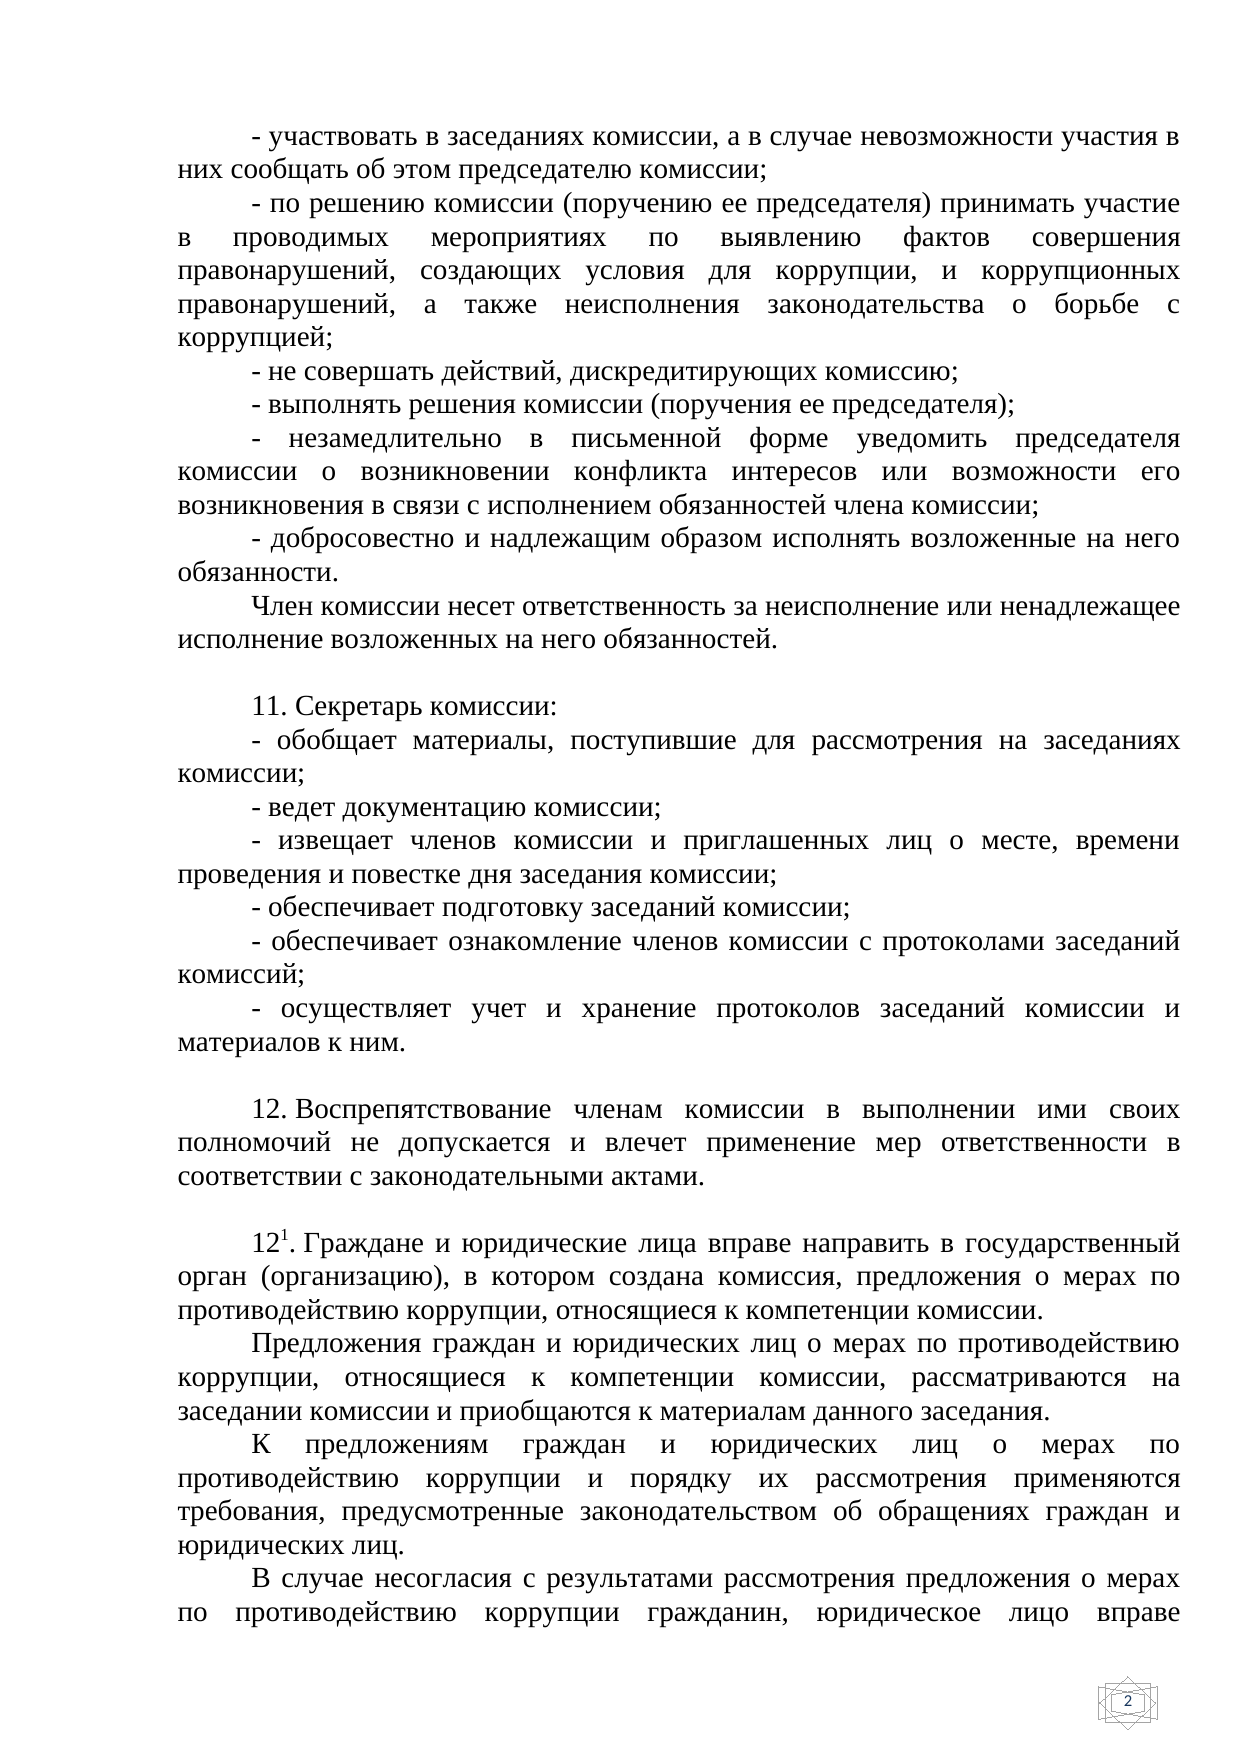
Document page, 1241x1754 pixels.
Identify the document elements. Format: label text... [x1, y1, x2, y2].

text - незамедлительно в письменной форме уведомить председателя комиссии о возникновении конфликта интересов или возможности его возникновения в связи с исполнением обязанностей члена комиссии; [177, 420, 1181, 521]
text - обеспечивает подготовку заседаний комиссии; [177, 889, 1181, 923]
text - обеспечивает ознакомление членов комиссии с протоколами заседаний комиссий; [177, 923, 1181, 990]
text 121. Граждане и юридические лица вправе направить в государственный орган (организацию), в котором создана комиссия, предложения о мерах по противодействию коррупции, относящиеся к компетенции комиссии. [177, 1225, 1181, 1326]
text - осуществляет учет и хранение протоколов заседаний комиссии и материалов к ним. [177, 990, 1181, 1057]
text 11. Секретарь комиссии: [177, 688, 1181, 722]
text - не совершать действий, дискредитирующих комиссию; [177, 353, 1181, 386]
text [177, 1560, 1181, 1627]
text Член комиссии несет ответственность за неисполнение или ненадлежащее исполнение возложенных на него обязанностей. [177, 588, 1181, 655]
text - ведет документацию комиссии; [177, 789, 1181, 822]
text Предложения граждан и юридических лиц о мерах по противодействию коррупции, относящиеся к компетенции комиссии, рассматриваются на заседании комиссии и приобщаются к материалам данного заседания. [177, 1326, 1181, 1426]
text 12. Воспрепятствование членам комиссии в выполнении ими своих полномочий не допускается и влечет применение мер ответственности в соответствии с законодательными актами. [177, 1091, 1181, 1191]
text - извещает членов комиссии и приглашенных лиц о месте, времени проведения и повестке дня заседания комиссии; [177, 822, 1181, 889]
text - добросовестно и надлежащим образом исполнять возложенные на него обязанности. [177, 521, 1181, 588]
text К предложениям граждан и юридических лиц о мерах по противодействию коррупции и порядку их рассмотрения применяются требования, предусмотренные законодательством об обращениях граждан и юридических лиц. [177, 1426, 1181, 1560]
text - по решению комиссии (поручению ее председателя) принимать участие в проводимых мероприятиях по выявлению фактов совершения правонарушений, создающих условия для коррупции, и коррупционных правонарушений, а также неисполнения законодательства о борьбе с коррупцией; [177, 185, 1181, 353]
text - выполнять решения комиссии (поручения ее председателя); [177, 386, 1181, 420]
text - обобщает материалы, поступившие для рассмотрения на заседаниях комиссии; [177, 722, 1181, 789]
text - участвовать в заседаниях комиссии, а в случае невозможности участия в них сообщать об этом председателю комиссии; [177, 118, 1181, 185]
